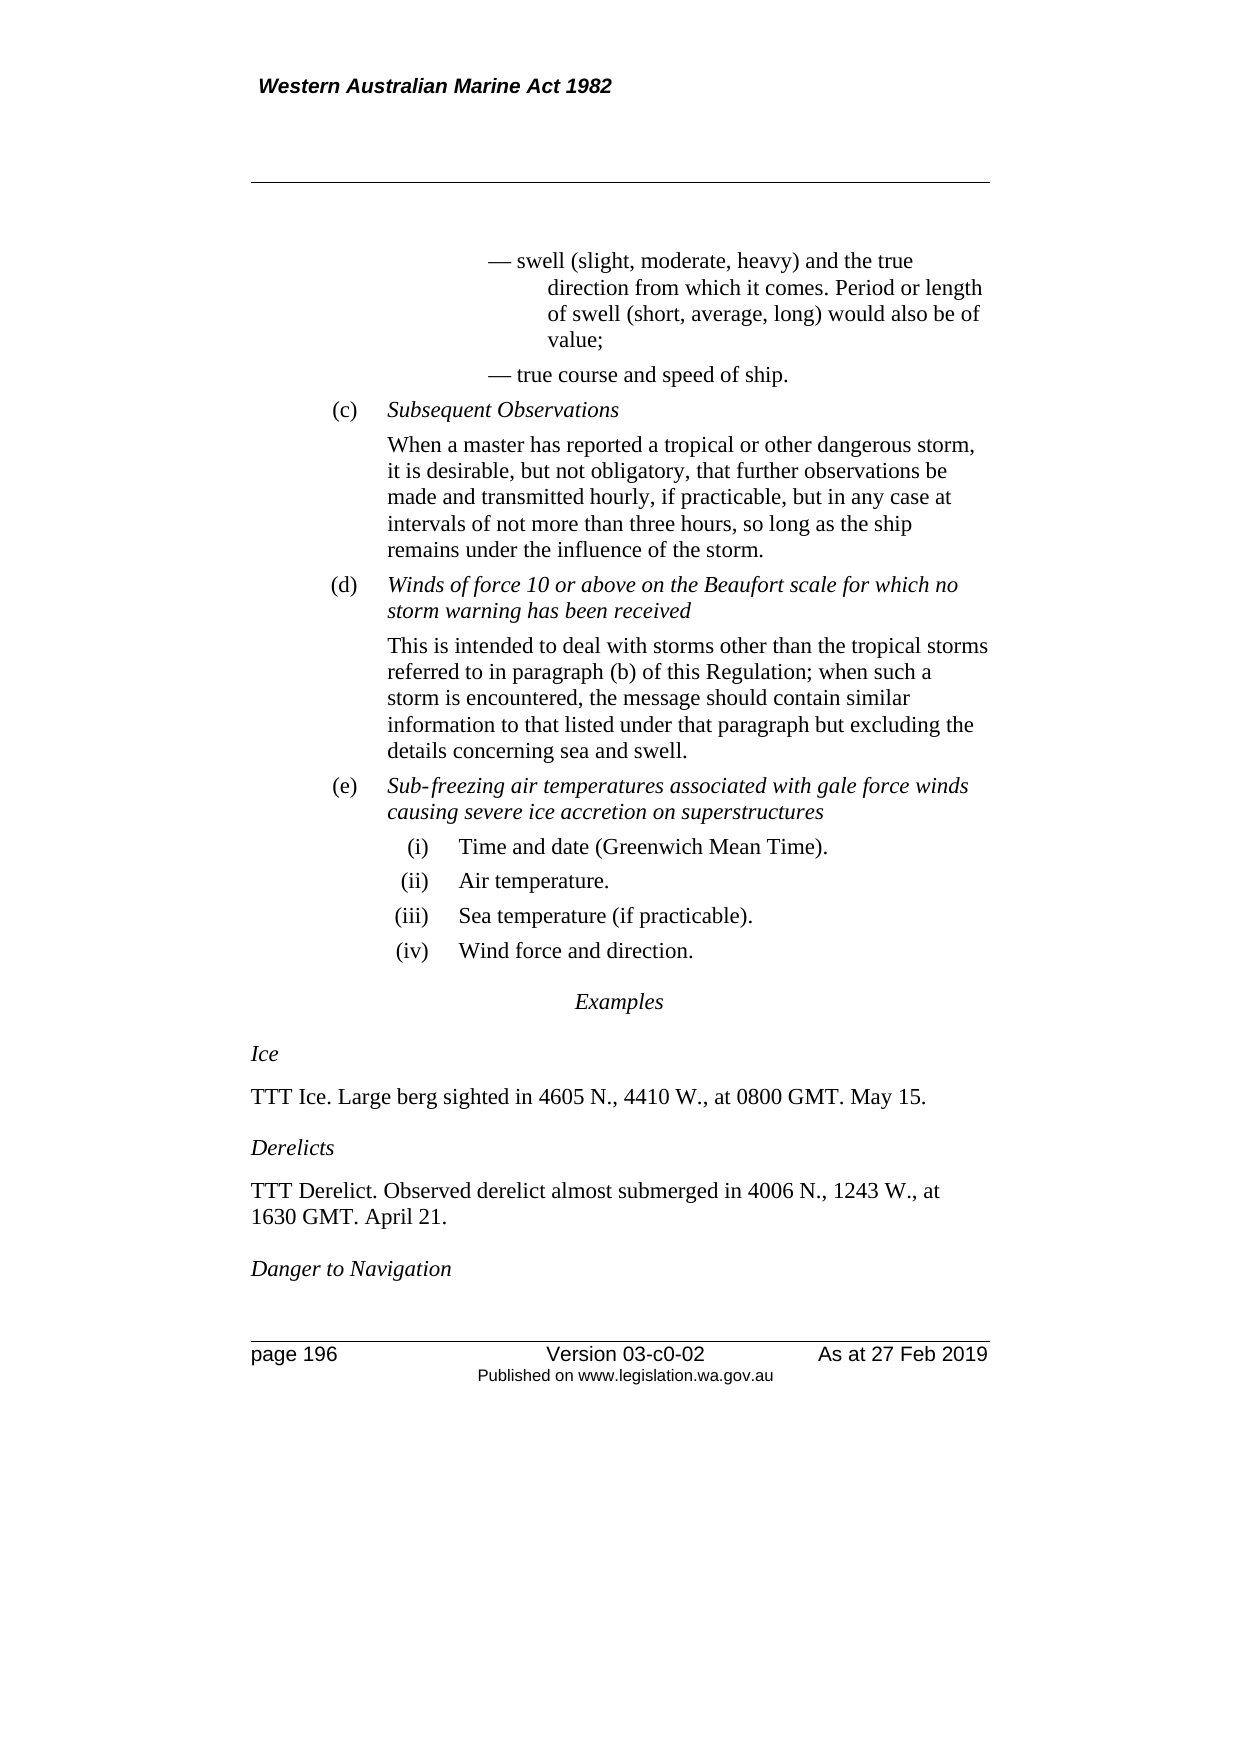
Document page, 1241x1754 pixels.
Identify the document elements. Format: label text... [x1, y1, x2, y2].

text Ice [251, 1040, 990, 1066]
text — true course and speed of ship. [308, 361, 990, 388]
text (iii) Sea temperature (if practicable). [251, 902, 990, 929]
subtitle Examples [251, 988, 990, 1015]
text (iv) Wind force and direction. [251, 937, 990, 963]
text TTT Ice. Large berg sighted in 4605 N., 4410 W., at 0800 GMT. May 15. [251, 1083, 990, 1109]
text (i) Time and date (Greenwich Mean Time). [251, 833, 990, 859]
text When a master has reported a tropical or other dangerous storm, it is desirable, but not obligatory, that further observations be made and transmitted hourly, if practicable, but in any case at intervals of not more than three hours, so long as the ship remains under the influence of the storm. [251, 431, 990, 562]
text This is intended to deal with storms other than the tropical storms referred to in paragraph (b) of this Regulation; when such a storm is encountered, the message should contain similar information to that listed under that paragraph but excluding the details concerning sea and swell. [251, 632, 990, 763]
text — swell (slight, moderate, heavy) and the true direction from which it comes. Period or length of swell (short, average, long) would also be of value; [308, 247, 990, 353]
text (d) Winds of force 10 or above on the Beaufort scale for which no storm warning has been received [251, 571, 990, 623]
text (ii) Air temperature. [251, 868, 990, 894]
text (e) Sub-freezing air temperatures associated with gale force winds causing severe ice accretion on superstructures [251, 772, 990, 824]
text TTT Derelict. Observed derelict almost submerged in 4006 N., 1243 W., at 1630 GMT. April 21. [251, 1177, 990, 1230]
text (c) Subsequent Observations [251, 396, 990, 422]
text Derelicts [251, 1134, 990, 1160]
text Danger to Navigation [251, 1255, 990, 1281]
